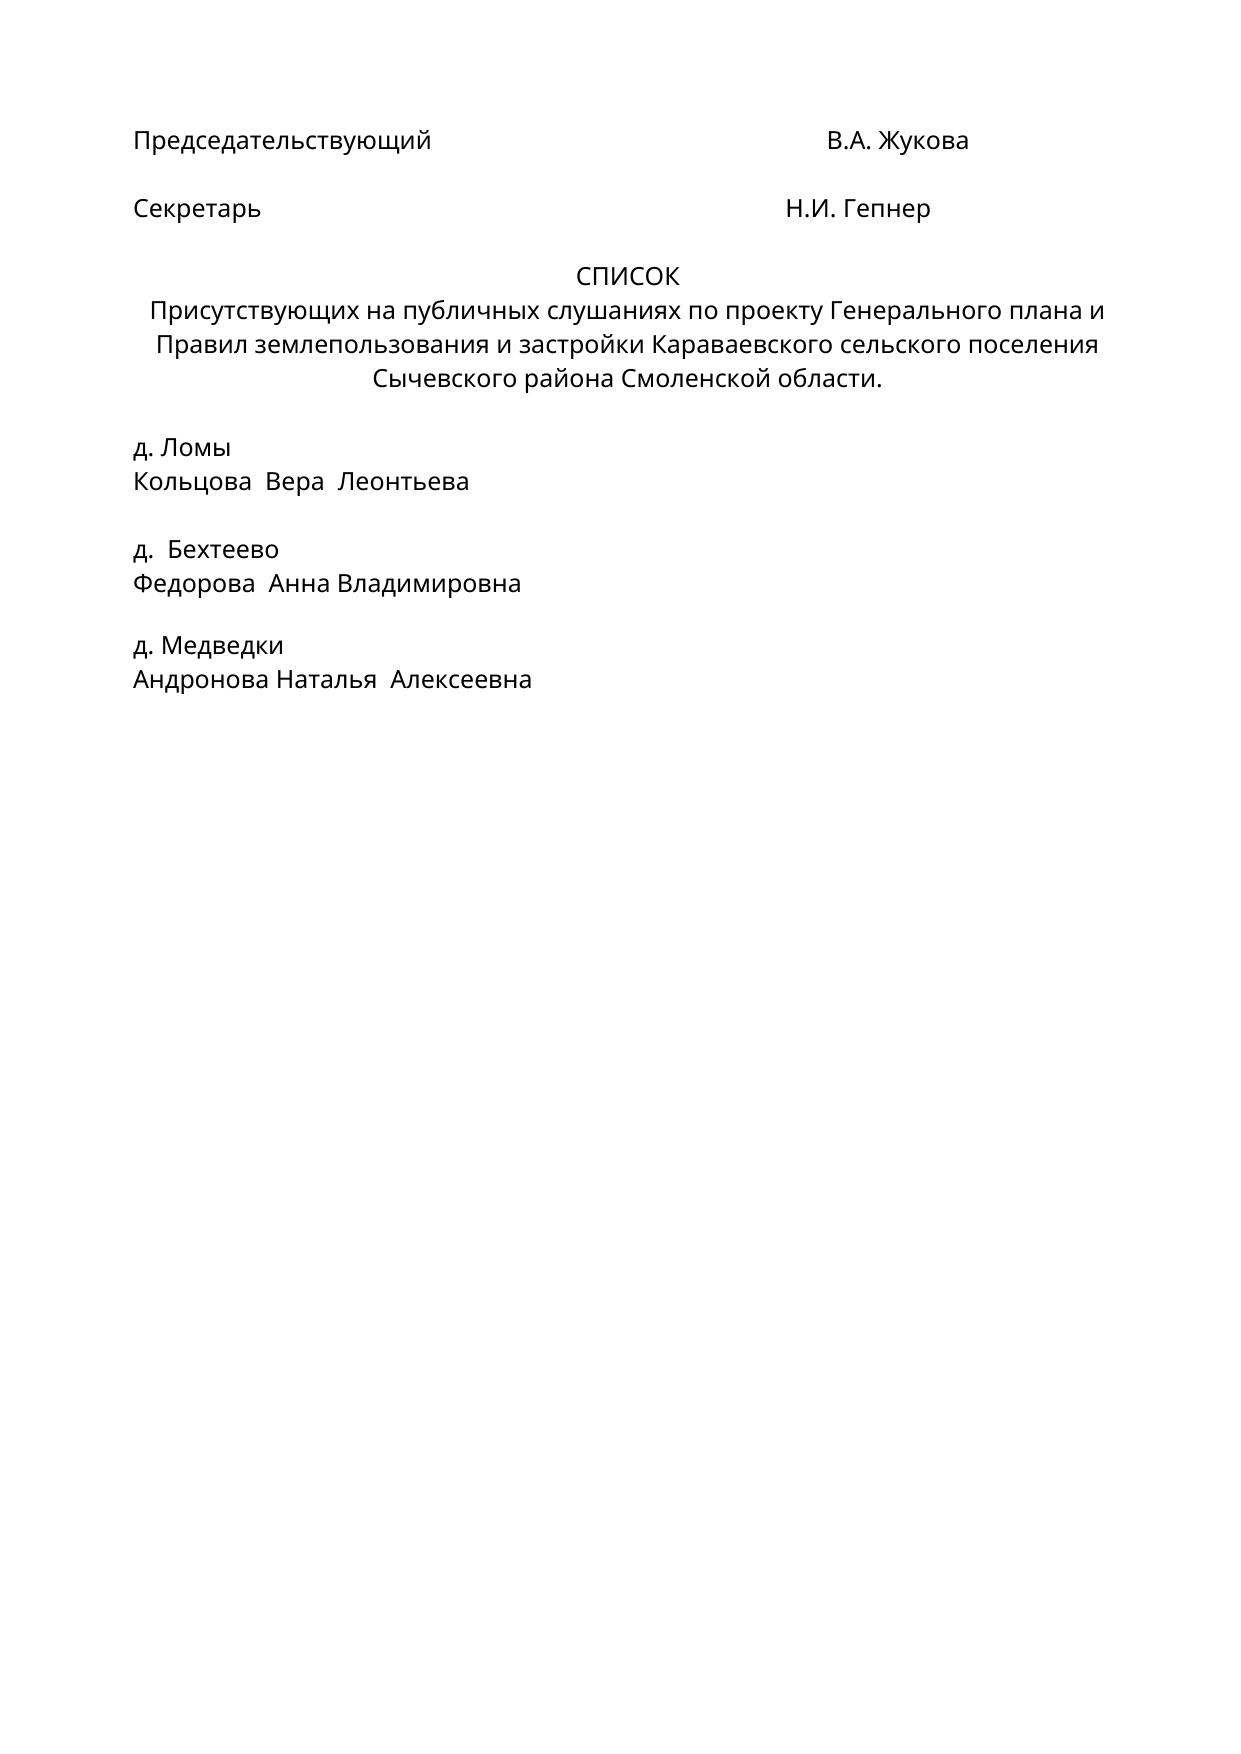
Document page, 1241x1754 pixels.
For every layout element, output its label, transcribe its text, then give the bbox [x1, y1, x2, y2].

text Андронова Наталья Алексеевна [133, 662, 1122, 696]
text д. Ломы [133, 429, 1122, 463]
text Федорова Анна Владимировна [133, 566, 1122, 599]
text Секретарь Н.И. Гепнер [133, 191, 1122, 225]
text д. Бехтеево [133, 531, 1122, 566]
text Председательствующий В.А. Жукова [133, 123, 1122, 157]
text СПИСОК [133, 259, 1122, 293]
text Присутствующих на публичных слушаниях по проекту Генерального плана и Правил землепользования и застройки Караваевского сельского поселения Сычевского района Смоленской области. [133, 293, 1122, 395]
text д. Медведки [133, 628, 1122, 662]
text Кольцова Вера Леонтьева [133, 463, 1122, 497]
